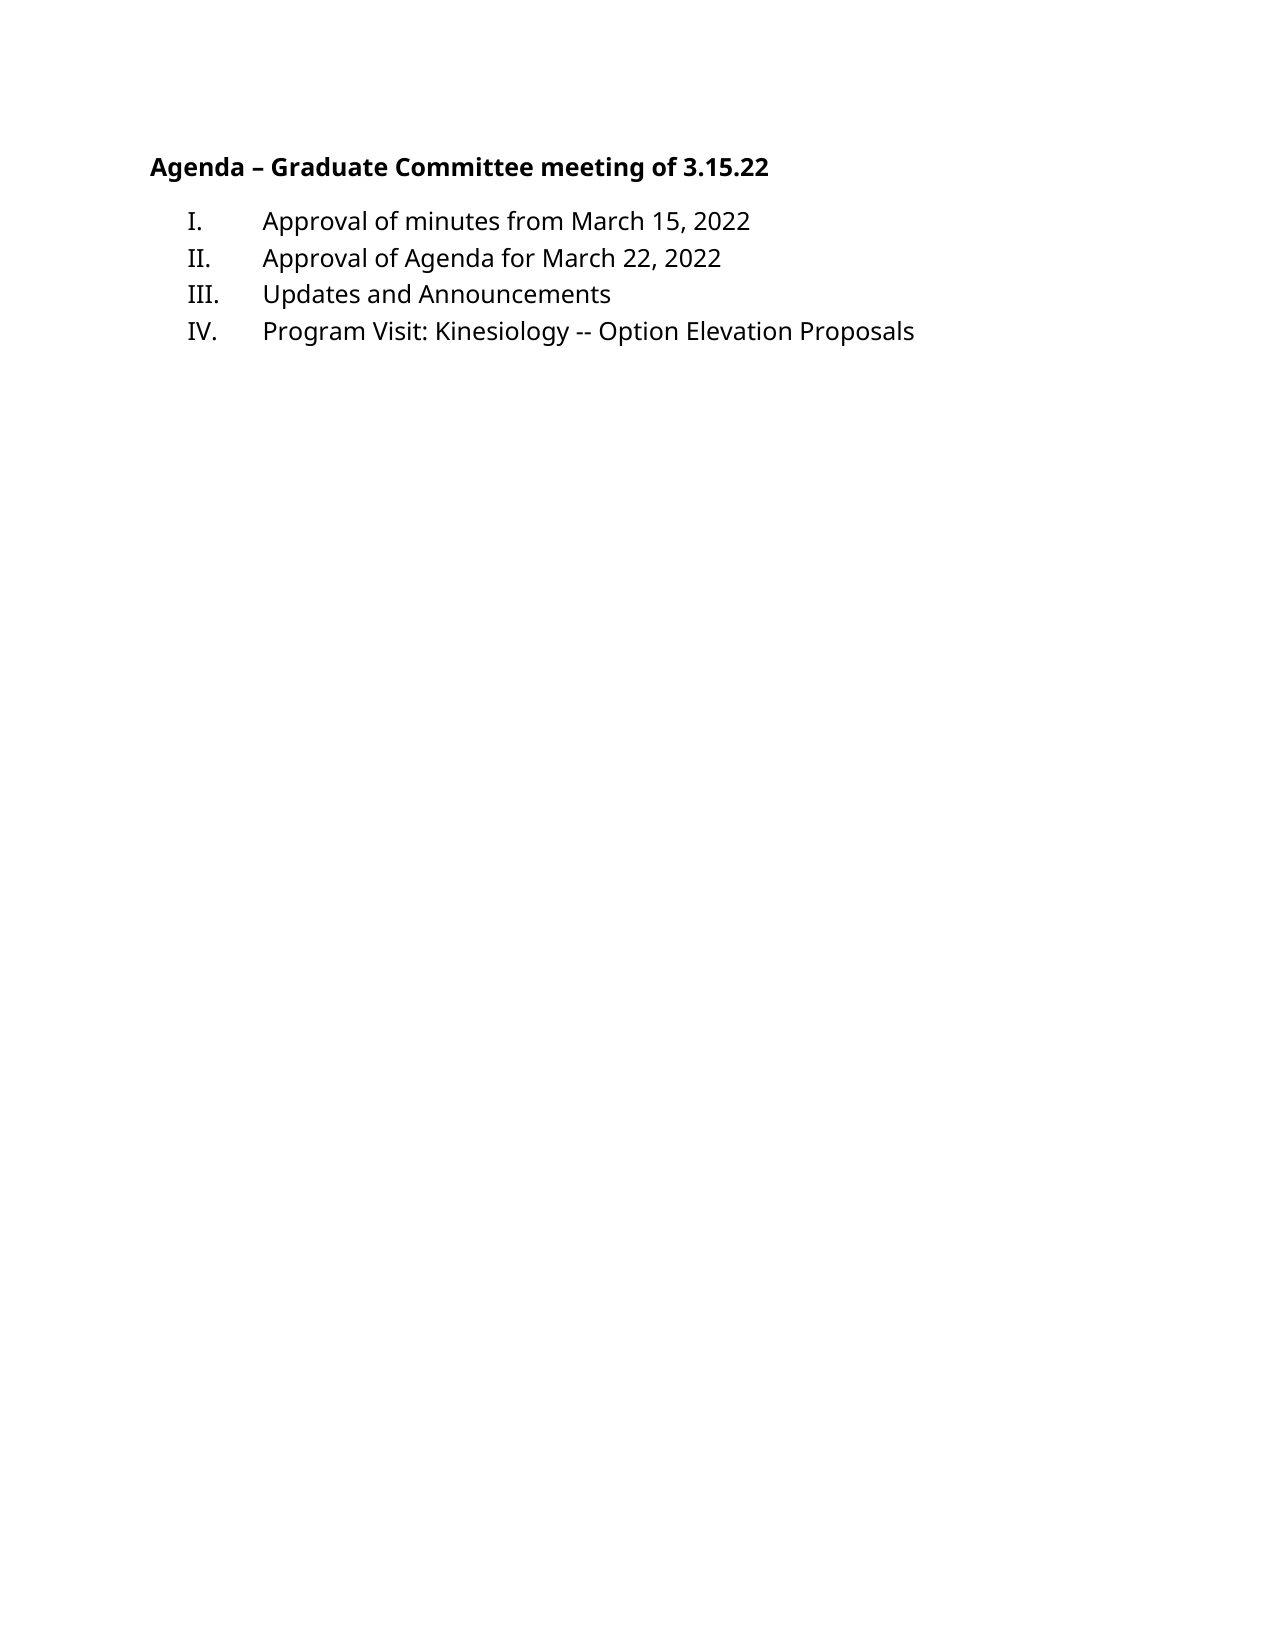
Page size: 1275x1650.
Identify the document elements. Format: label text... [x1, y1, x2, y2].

list Approval of minutes from March 15, 2022 [187, 203, 1125, 237]
list Program Visit: Kinesiology -- Option Elevation Proposals [187, 314, 1125, 348]
list Approval of Agenda for March 22, 2022 [187, 240, 1125, 274]
list Updates and Announcements [187, 277, 1125, 311]
text Agenda – Graduate Committee meeting of 3.15.22 [150, 150, 1125, 184]
